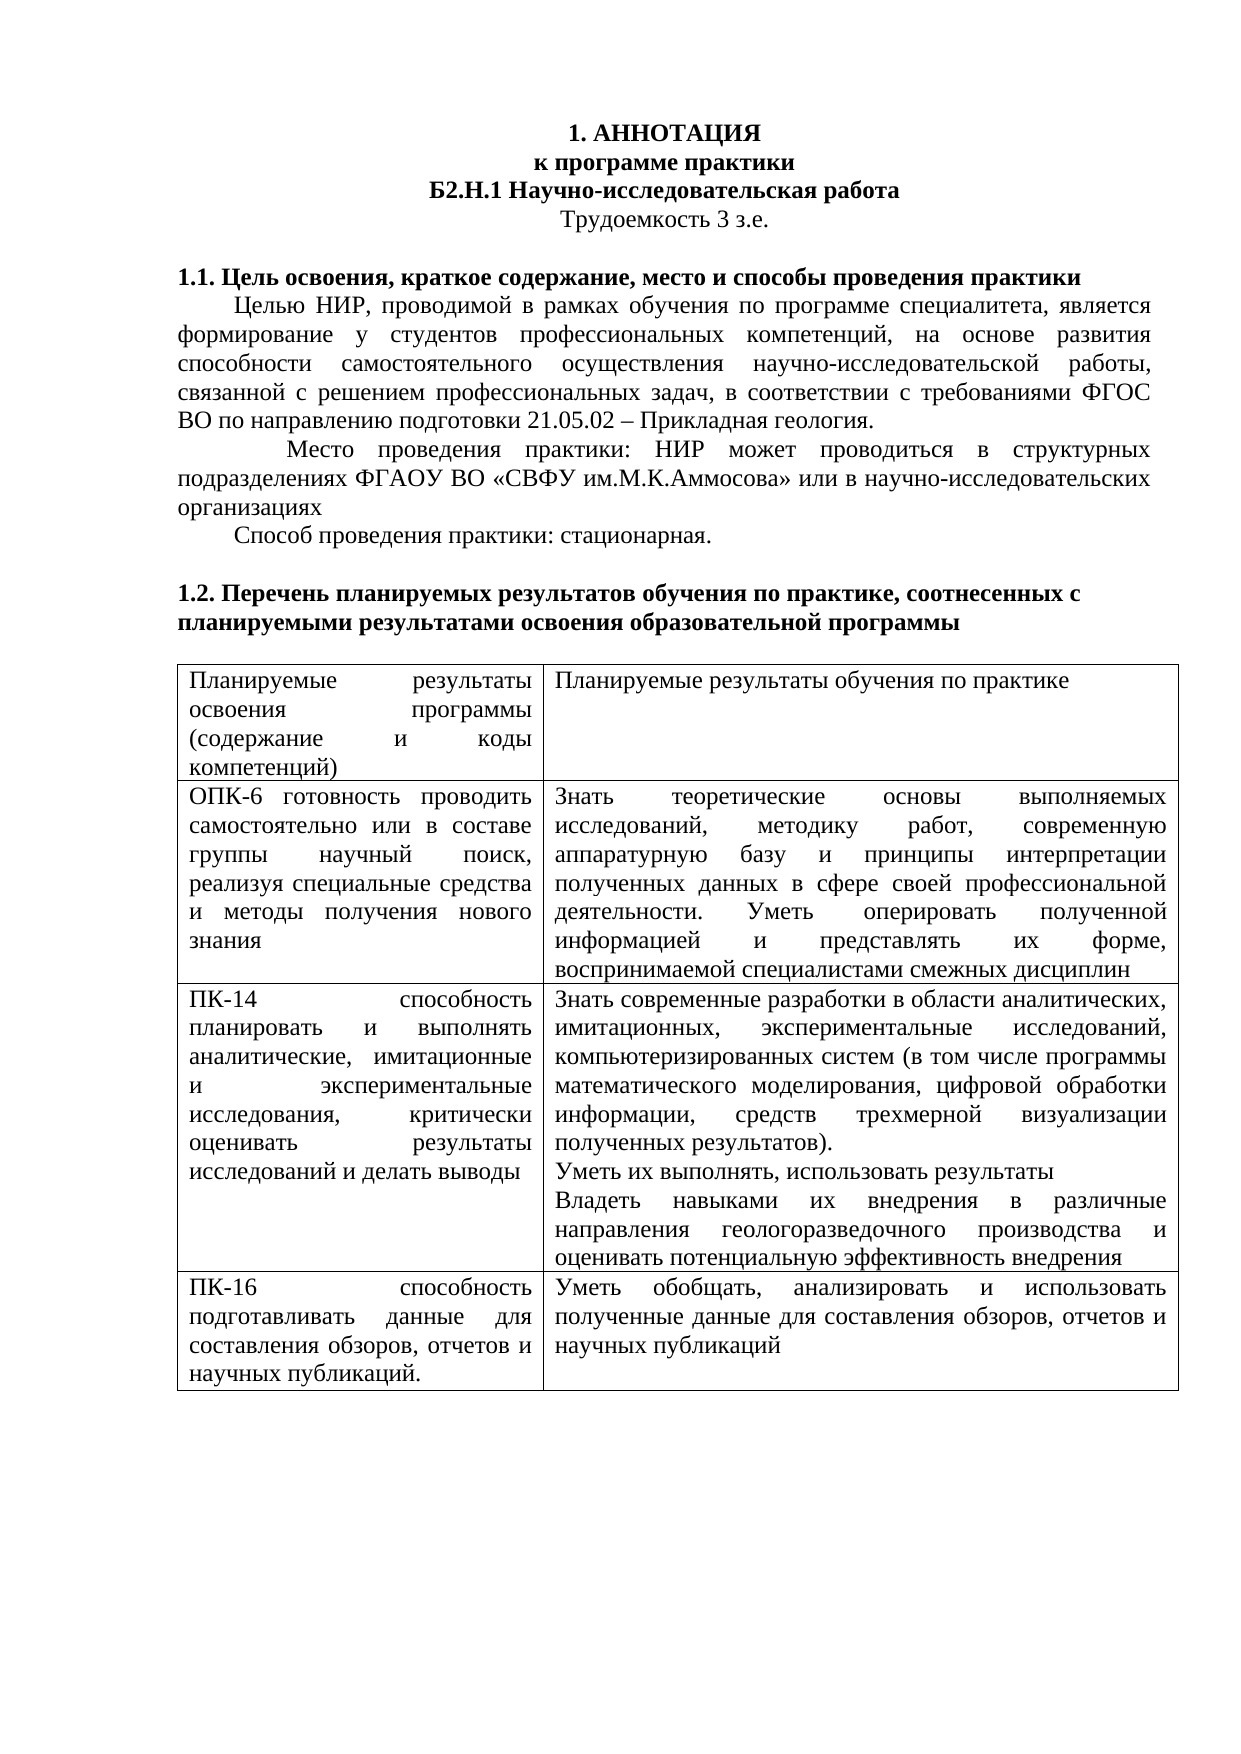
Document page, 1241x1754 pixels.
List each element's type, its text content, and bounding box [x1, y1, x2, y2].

table_cell ПК-16 способность подготавливать данные для составления обзоров, отчетов и научных публикаций. [178, 1272, 543, 1390]
text Место проведения практики: НИР может проводиться в структурных подразделениях ФГАОУ ВО «СВФУ им.М.К.Аммосова» или в научно-исследовательских организациях [177, 434, 1152, 521]
text Б2.Н.1 Научно-исследовательская работа [177, 176, 1152, 204]
text 1. АННОТАЦИЯ [177, 118, 1152, 147]
text Трудоемкость 3 з.е. [177, 204, 1152, 233]
text Способ проведения практики: стационарная. [177, 521, 1152, 549]
table_header Планируемые результаты освоения программы (содержание и коды компетенций) [178, 665, 543, 780]
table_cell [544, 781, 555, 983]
text Целью НИР, проводимой в рамках обучения по программе специалитета, является формирование у студентов профессиональных компетенций, на основе развития способности самостоятельного осуществления научно-исследовательской работы, связанной с решением профессиональных задач, в соответствии с требованиями ФГОС ВО по направлению подготовки 21.05.02 – Прикладная геология. [177, 291, 1152, 434]
table_header Планируемые результаты обучения по практике [544, 665, 1178, 780]
table_cell ПК-14 способность планировать и выполнять аналитические, имитационные и экспериментальные исследования, критически оценивать результаты исследований и делать выводы [178, 984, 543, 1271]
text 1.1. Цель освоения, краткое содержание, место и способы проведения практики [177, 262, 1152, 291]
text к программе практики [177, 147, 1152, 176]
table_cell ОПК-6 готовность проводить самостоятельно или в составе группы научный поиск, реализуя специальные средства и методы получения нового знания [178, 781, 543, 983]
table_cell Уметь обобщать, анализировать и использовать полученные данные для составления обзоров, отчетов и научных публикаций [544, 1272, 1178, 1390]
table_cell Знать современные разработки в области аналитических, имитационных, экспериментальные исследований, компьютеризированных систем (в том числе программы математического моделирования, цифровой обработки информации, средств трехмерной визуализации полученных результатов). Уметь их выполнять, использовать результаты Владеть навыками их внедрения в различные направления геологоразведочного производства и оценивать потенциальную эффективность внедрения [544, 984, 1178, 1271]
text 1.2. Перечень планируемых результатов обучения по практике, соотнесенных с планируемыми результатами освоения образовательной программы [177, 578, 1152, 636]
